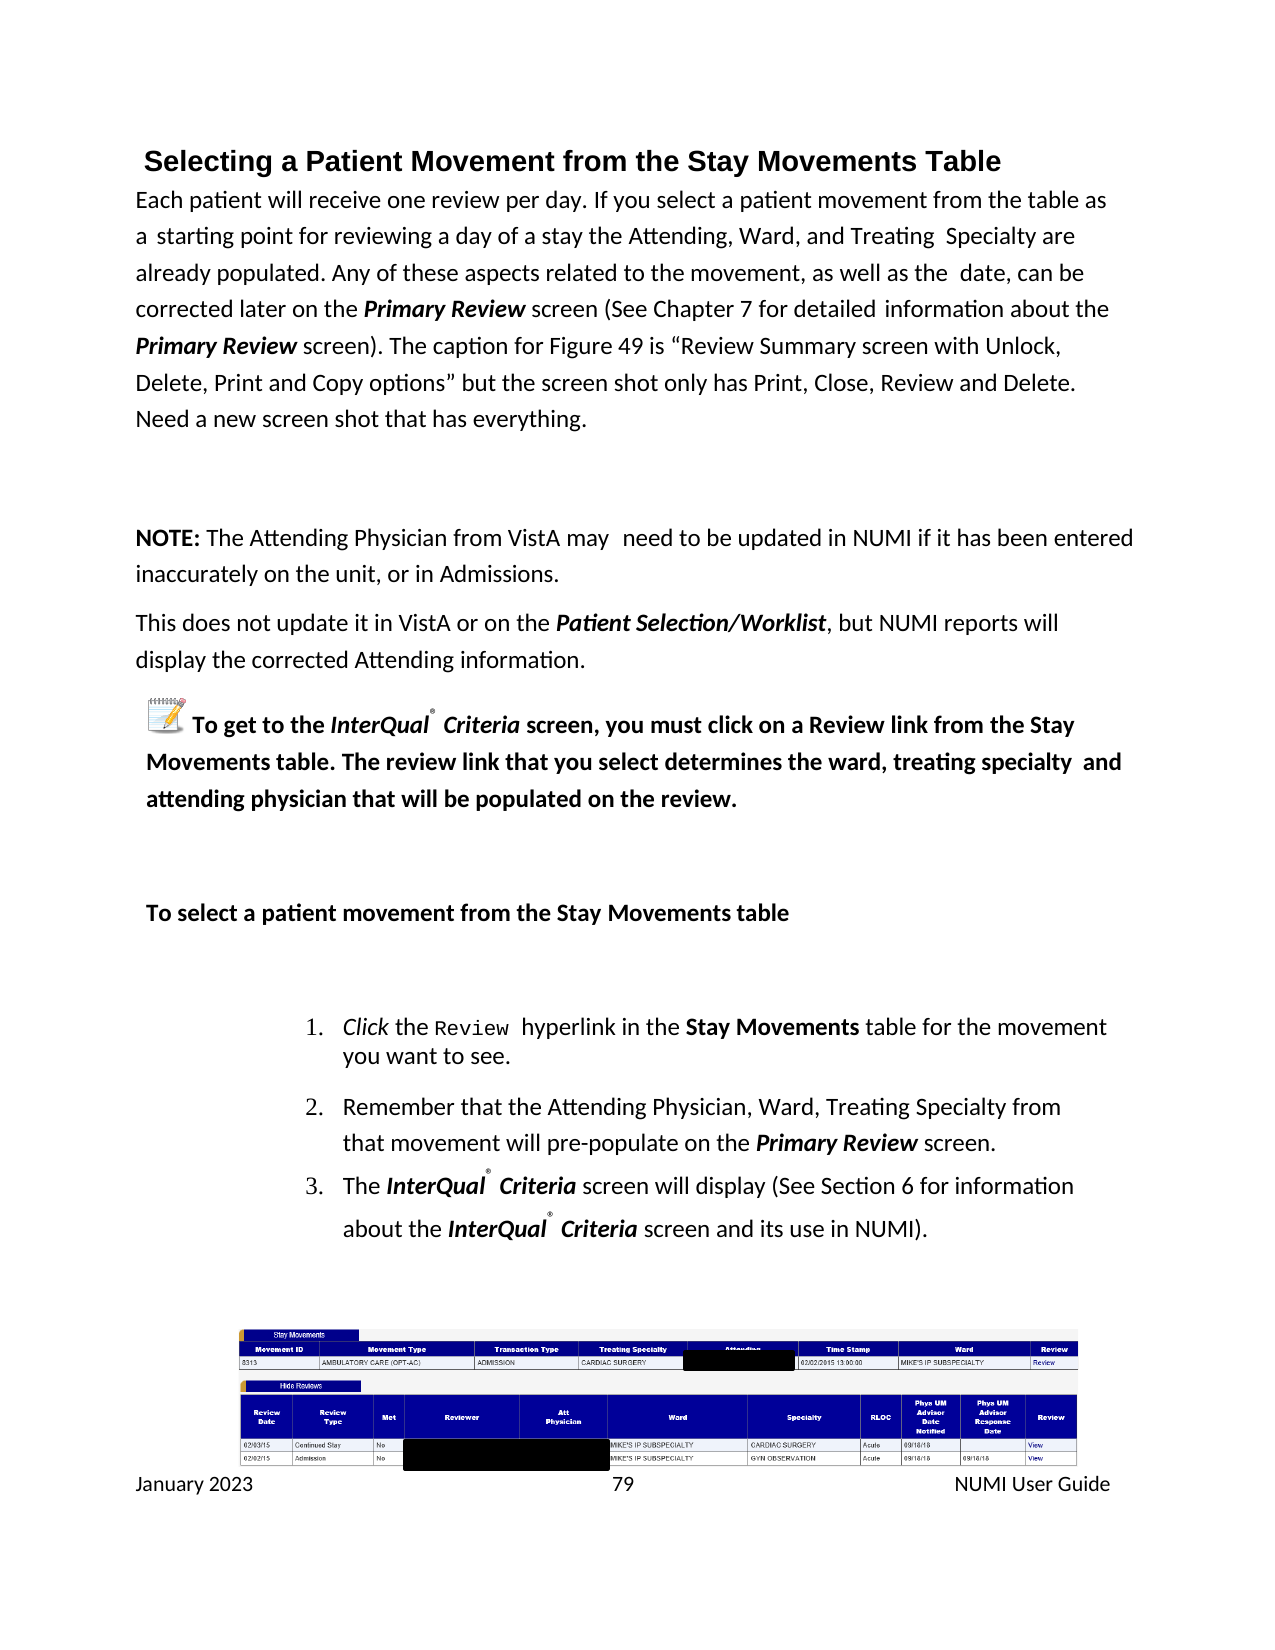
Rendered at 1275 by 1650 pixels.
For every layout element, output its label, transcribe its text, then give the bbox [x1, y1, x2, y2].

list The InterQual® Criteria screen will display (See Section 6 for information about the InterQual® Criteria screen and its use in NUMI). [305, 1164, 1096, 1244]
text To select a patient movement from the Stay Movements table [146, 897, 1139, 928]
list Remember that the Attending Physician, Ward, Treating Specialty from that movement will pre-populate on the Primary Review screen. [305, 1091, 1113, 1158]
text Each patient will receive one review per day. If you select a patient movement from the table as a starting point for reviewing a day of a stay the Attending, Ward, and Treating Specialty are already populated. Any of these aspects related to the movement, as well as the date, can be corrected later on the Primary Review screen (See Chapter 7 for detailed information about the Primary Review screen). The caption for Figure 49 is “Review Summary screen with Unlock, Delete, Print and Copy options” but the screen shot only has Print, Close, Review and Delete. Need a new screen shot that has everything. [135, 184, 1119, 434]
picture [145, 693, 187, 734]
list Click the Review hyperlink in the Stay Movements table for the movement you want to see. [305, 1012, 1123, 1070]
text NOTE: The Attending Physician from VistA may need to be updated in NUMI if it has been entered inaccurately on the unit, or in Admissions. [135, 522, 1135, 589]
text This does not update it in VistA or on the Patient Selection/Worklist, but NUMI reports will display the corrected Attending information. [135, 608, 1135, 675]
text To get to the InterQual® Criteria screen, you must click on a Review link from the Stay Movements table. The review link that you select determines the ward, treating specialty and attending physician that will be populated on the review. [146, 693, 1139, 813]
subtitle Selecting a Patient Movement from the Stay Movements Table [135, 144, 1139, 177]
picture [238, 1329, 1079, 1467]
